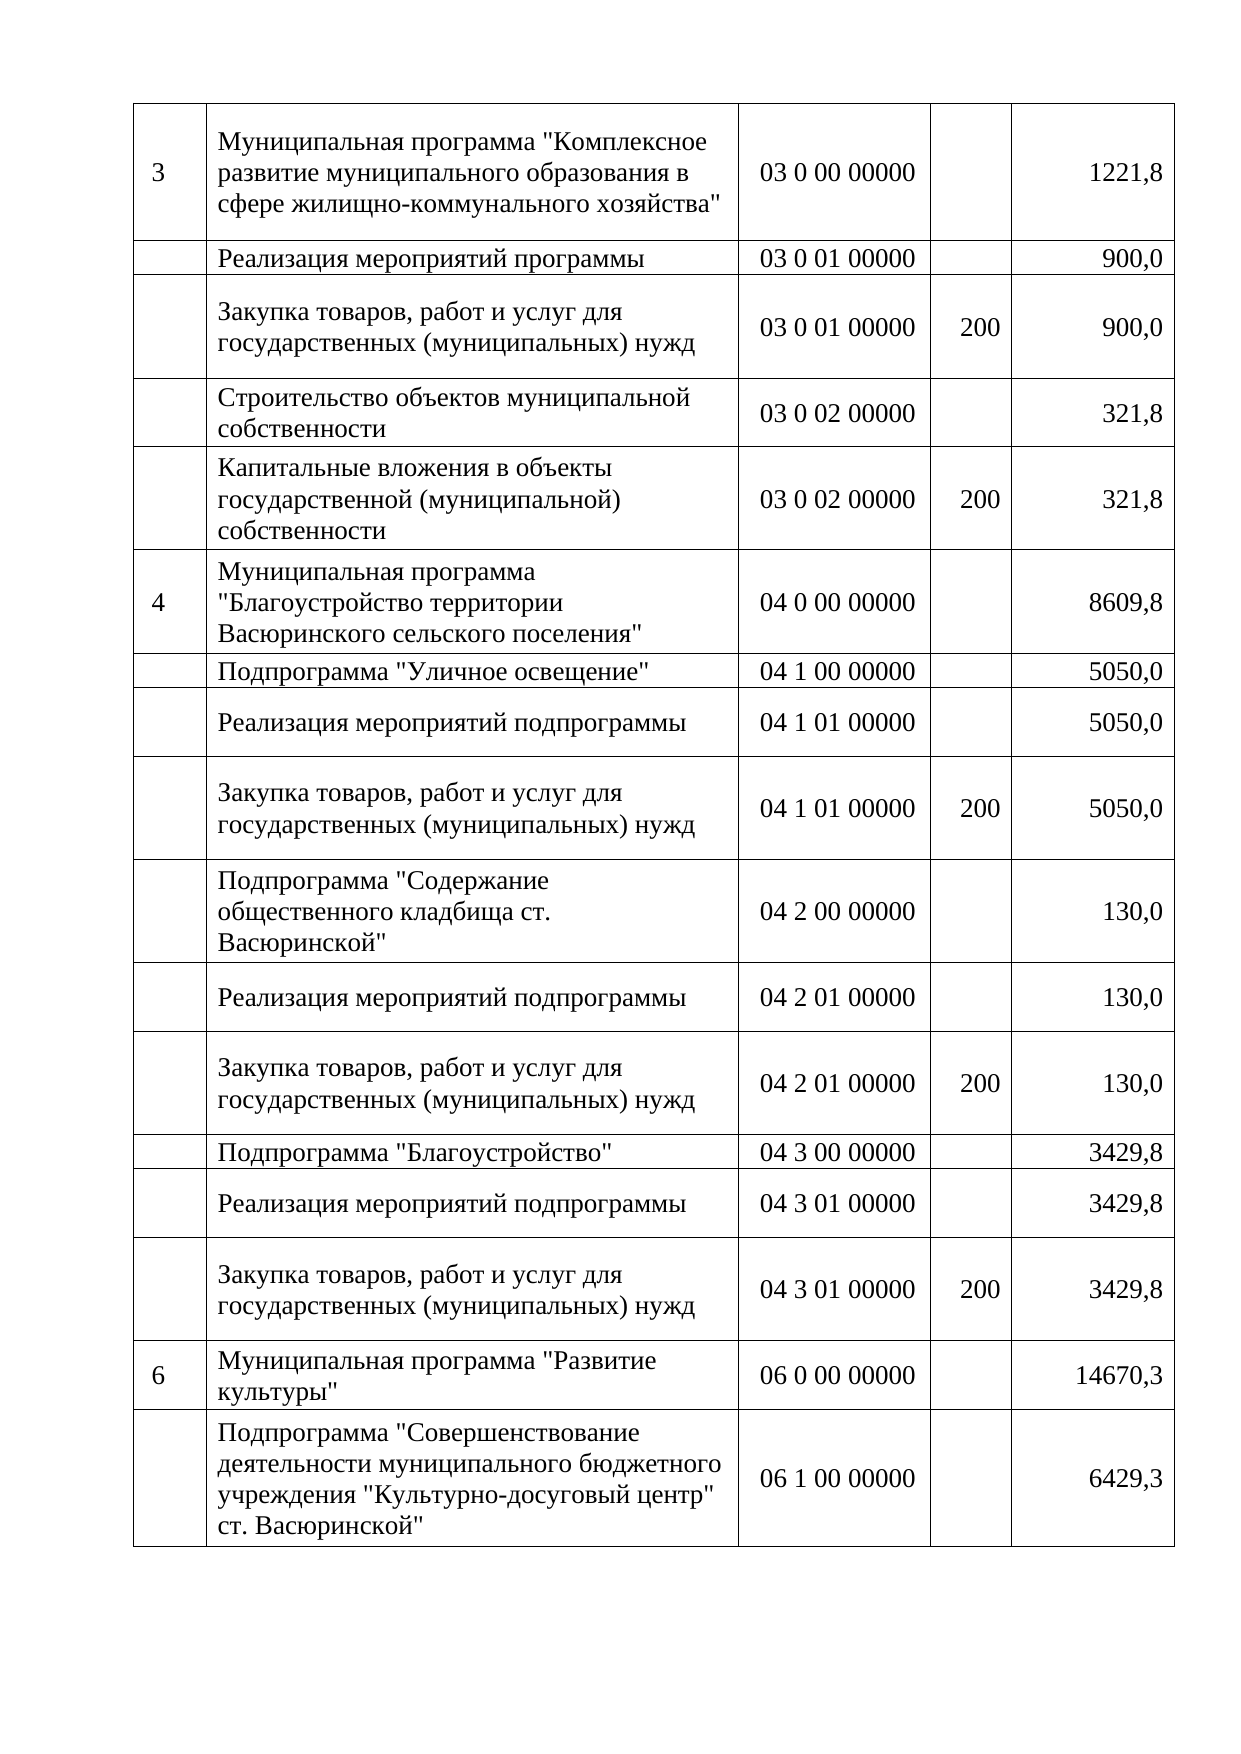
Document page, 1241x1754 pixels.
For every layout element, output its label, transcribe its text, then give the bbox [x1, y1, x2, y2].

table_cell 200 [931, 1032, 1011, 1134]
table_cell 5050,0 [1012, 757, 1174, 859]
table_cell 03 0 02 00000 [739, 379, 930, 446]
table_cell [931, 688, 1011, 756]
table_cell 14670,3 [1012, 1341, 1174, 1409]
table_cell 04 3 00 00000 [739, 1135, 930, 1168]
table_cell 6429,3 [1012, 1410, 1174, 1546]
table_cell 5050,0 [1012, 688, 1174, 756]
table_cell [134, 241, 206, 274]
table_cell 04 1 01 00000 [739, 757, 930, 859]
table_cell 3429,8 [1012, 1135, 1174, 1168]
table_cell 06 1 00 00000 [739, 1410, 930, 1546]
table_cell [931, 379, 1011, 446]
table_cell 130,0 [1012, 860, 1174, 962]
table_cell [134, 1169, 206, 1237]
table_cell [134, 688, 206, 756]
table_cell 04 3 01 00000 [739, 1169, 930, 1237]
table_cell 200 [931, 757, 1011, 859]
table_cell Строительство объектов муниципальной собственности [207, 379, 738, 446]
table_cell 06 0 00 00000 [739, 1341, 930, 1409]
table_cell Подпрограмма "Содержание общественного кладбища ст. Васюринской" [207, 860, 738, 962]
table_cell 900,0 [1012, 241, 1174, 274]
table_cell Подпрограмма "Совершенствование деятельности муниципального бюджетного учреждения "Культурно-досуговый центр" ст. Васюринской" [207, 1410, 738, 1546]
table_cell 8609,8 [1012, 550, 1174, 652]
table_cell [134, 1238, 206, 1340]
table_cell 03 0 00 00000 [739, 104, 930, 240]
table_cell Закупка товаров, работ и услуг для государственных (муниципальных) нужд [207, 757, 738, 859]
table_cell 200 [931, 1238, 1011, 1340]
table_cell 04 2 01 00000 [739, 963, 930, 1031]
table_cell 5050,0 [1012, 654, 1174, 687]
table_cell [134, 1135, 206, 1168]
table_cell 03 0 01 00000 [739, 241, 930, 274]
table_cell 04 3 01 00000 [739, 1238, 930, 1340]
table_cell 03 0 01 00000 [739, 275, 930, 377]
table_cell [134, 447, 206, 549]
table_cell 3429,8 [1012, 1169, 1174, 1237]
table_cell 4 [134, 550, 206, 652]
table_cell Подпрограмма "Благоустройство" [207, 1135, 738, 1168]
table_cell [134, 1410, 206, 1546]
table_cell [931, 550, 1011, 652]
table_cell [931, 1169, 1011, 1237]
table_cell 03 0 02 00000 [739, 447, 930, 549]
table_cell [931, 1135, 1011, 1168]
table_cell [134, 757, 206, 859]
table_cell 900,0 [1012, 275, 1174, 377]
table_cell [931, 963, 1011, 1031]
table_cell [931, 654, 1011, 687]
table_cell 6 [134, 1341, 206, 1409]
table_cell Муниципальная программа "Комплексное развитие муниципального образования в сфере жилищно-коммунального хозяйства" [207, 104, 738, 240]
table_cell Закупка товаров, работ и услуг для государственных (муниципальных) нужд [207, 1032, 738, 1134]
table_cell 04 2 00 00000 [739, 860, 930, 962]
table_cell Реализация мероприятий подпрограммы [207, 963, 738, 1031]
table_cell Реализация мероприятий подпрограммы [207, 1169, 738, 1237]
table_cell Муниципальная программа "Развитие культуры" [207, 1341, 738, 1409]
table_cell 321,8 [1012, 447, 1174, 549]
table_cell Подпрограмма "Уличное освещение" [207, 654, 738, 687]
table_cell 04 1 01 00000 [739, 688, 930, 756]
table_cell [134, 275, 206, 377]
table_cell 04 1 00 00000 [739, 654, 930, 687]
table_cell [134, 1032, 206, 1134]
table_cell Капитальные вложения в объекты государственной (муниципальной) собственности [207, 447, 738, 549]
table_cell Закупка товаров, работ и услуг для государственных (муниципальных) нужд [207, 275, 738, 377]
table_cell [931, 1341, 1011, 1409]
table_cell Закупка товаров, работ и услуг для государственных (муниципальных) нужд [207, 1238, 738, 1340]
table_cell 130,0 [1012, 963, 1174, 1031]
table_cell [931, 104, 1011, 240]
table_cell Муниципальная программа "Благоустройство территории Васюринского сельского поселения" [207, 550, 738, 652]
table_cell 200 [931, 447, 1011, 549]
table_cell [134, 963, 206, 1031]
table_cell 130,0 [1012, 1032, 1174, 1134]
table_cell [134, 654, 206, 687]
table_cell 200 [931, 275, 1011, 377]
table_cell Реализация мероприятий подпрограммы [207, 688, 738, 756]
table_cell [134, 860, 206, 962]
table_cell 321,8 [1012, 379, 1174, 446]
table_cell [931, 241, 1011, 274]
table_cell 04 2 01 00000 [739, 1032, 930, 1134]
table_cell 04 0 00 00000 [739, 550, 930, 652]
table_cell 3429,8 [1012, 1238, 1174, 1340]
table_cell [931, 1410, 1011, 1546]
table_cell Реализация мероприятий программы [207, 241, 738, 274]
table_cell [931, 860, 1011, 962]
table_cell 3 [134, 104, 206, 240]
table_cell [134, 379, 206, 446]
table_cell 1221,8 [1012, 104, 1174, 240]
